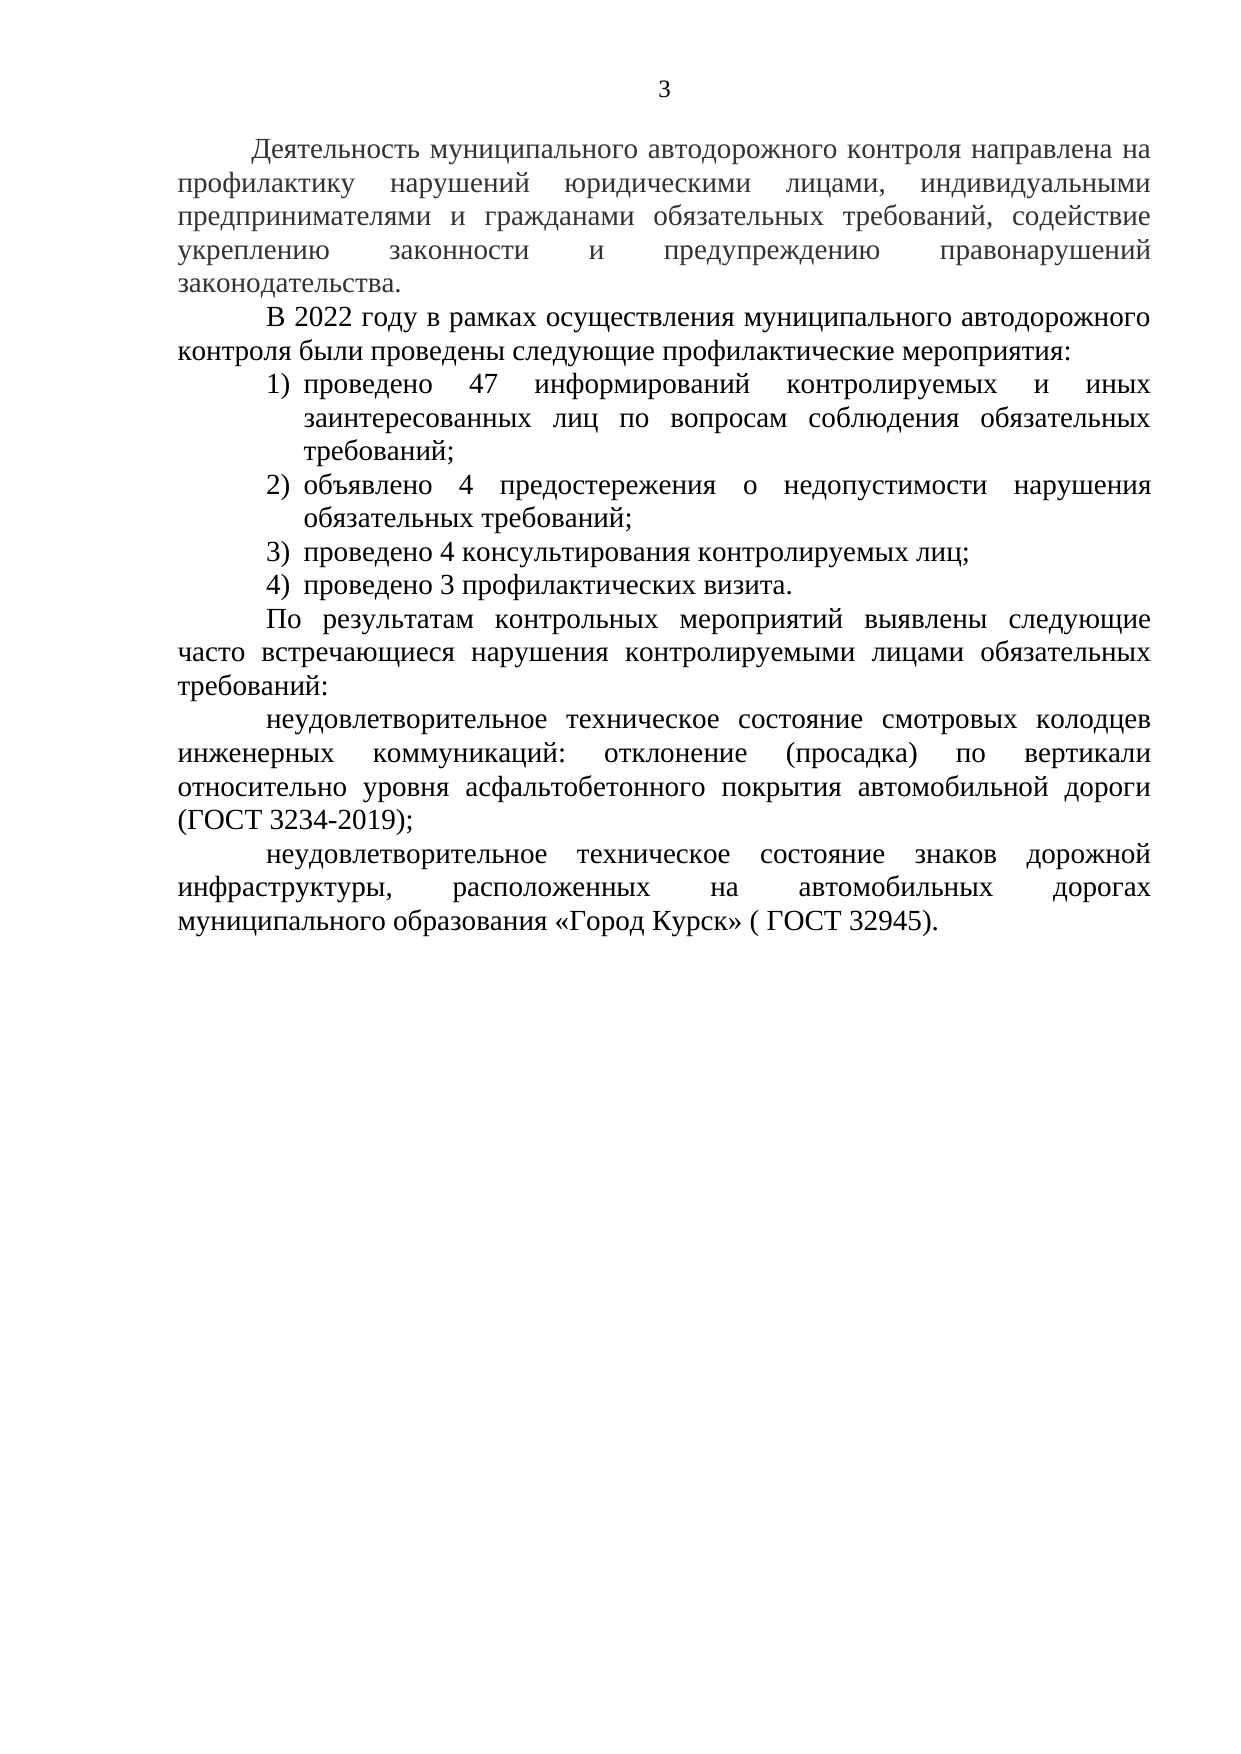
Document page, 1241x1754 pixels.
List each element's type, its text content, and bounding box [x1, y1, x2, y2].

text В 2022 году в рамках осуществления муниципального автодорожного контроля были проведены следующие профилактические мероприятия: [177, 299, 1152, 366]
text По результатам контрольных мероприятий выявлены следующие часто встречающиеся нарушения контролируемыми лицами обязательных требований: [177, 601, 1152, 702]
list проведено 3 профилактических визита. [266, 567, 1152, 601]
list проведено 47 информирований контролируемых и иных заинтересованных лиц по вопросам соблюдения обязательных требований; [266, 366, 1152, 467]
text Деятельность муниципального автодорожного контроля направлена на профилактику нарушений юридическими лицами, индивидуальными предпринимателями и гражданами обязательных требований, содействие укреплению законности и предупреждению правонарушений законодательства. [177, 131, 1152, 299]
text неудовлетворительное техническое состояние знаков дорожной инфраструктуры, расположенных на автомобильных дорогах муниципального образования «Город Курск» ( ГОСТ 32945). [177, 836, 1152, 936]
text неудовлетворительное техническое состояние смотровых колодцев инженерных коммуникаций: отклонение (просадка) по вертикали относительно уровня асфальтобетонного покрытия автомобильной дороги (ГОСТ 3234-2019); [177, 702, 1152, 836]
list объявлено 4 предостережения о недопустимости нарушения обязательных требований; [266, 467, 1152, 534]
list проведено 4 консультирования контролируемых лиц; [266, 534, 1152, 567]
